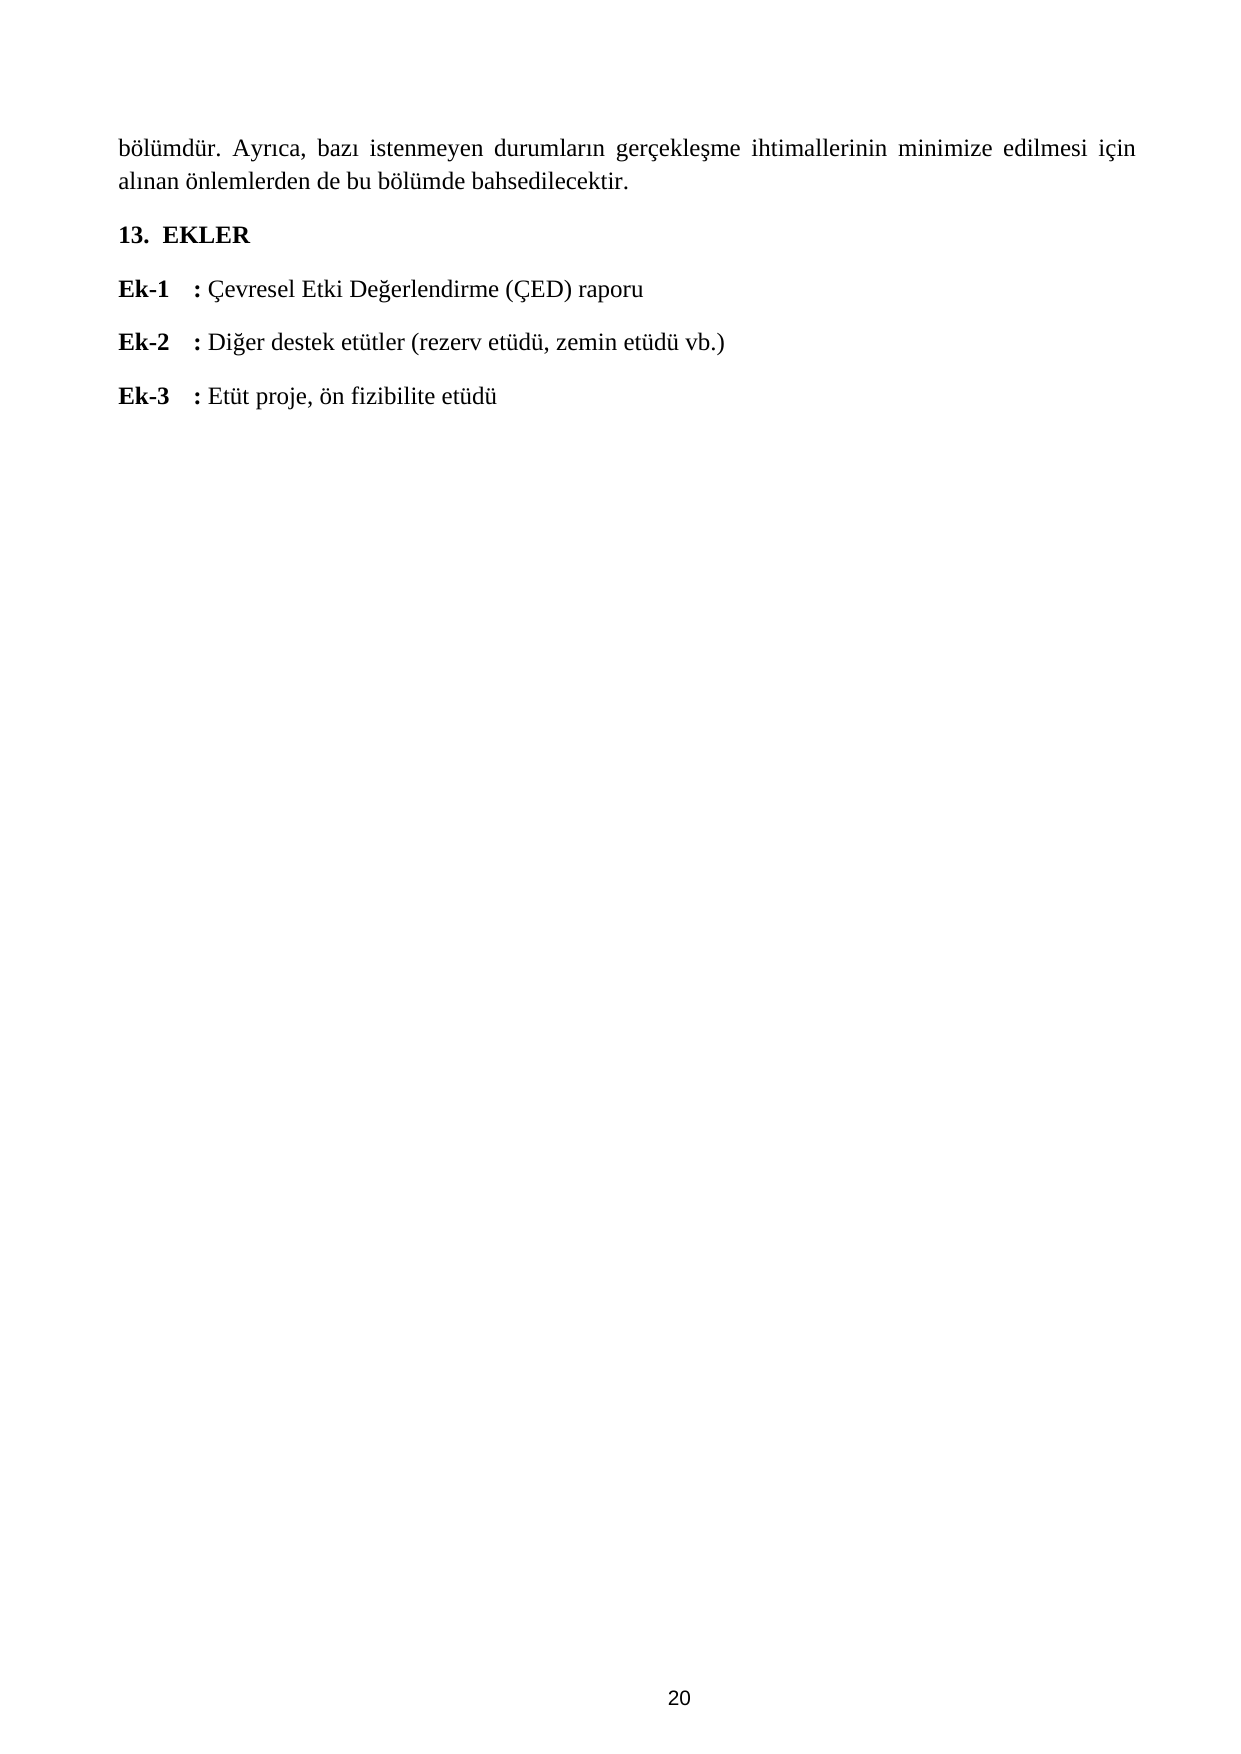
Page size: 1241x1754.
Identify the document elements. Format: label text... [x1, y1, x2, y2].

text Ek-1 : Çevresel Etki Değerlendirme (ÇED) raporu [118, 274, 1137, 302]
text Ek-3 : Etüt proje, ön fizibilite etüdü [118, 381, 1137, 410]
text Ek-2 : Diğer destek etütler (rezerv etüdü, zemin etüdü vb.) [118, 327, 1137, 356]
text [118, 133, 1137, 195]
list EKLER [118, 220, 1137, 248]
